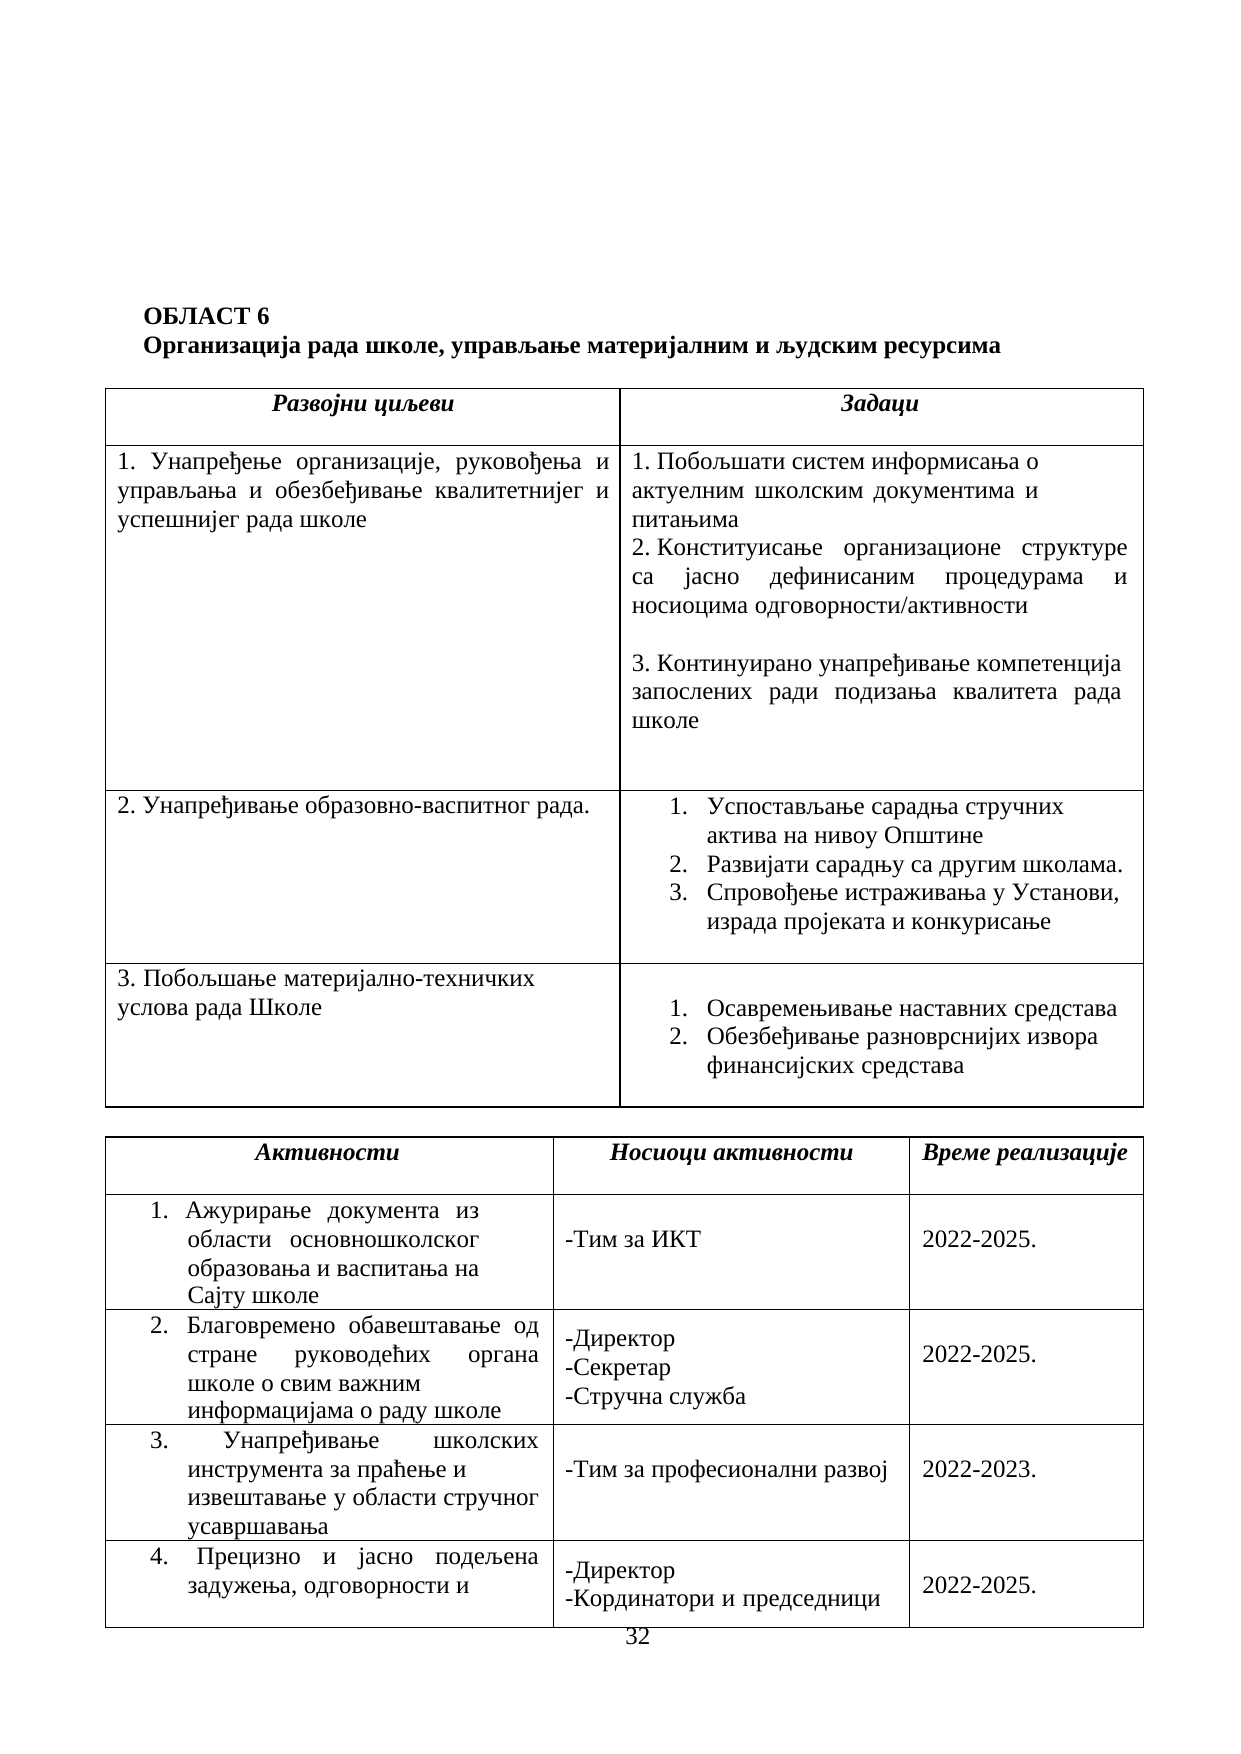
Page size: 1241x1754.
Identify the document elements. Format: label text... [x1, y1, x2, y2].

text Организација рада школе, управљање материјалним и људским ресурсима [143, 330, 1085, 358]
table_cell Успостављање сарадња стручних актива на нивоу Општине Развијати сарадњу са другим школама. Спровођење истраживања у Установи, израда пројеката и конкурисање [621, 791, 1143, 962]
table_cell Осавремењивање наставних средстава Обезбеђивање разноврснијих извора финансијских средстава [621, 964, 1143, 1106]
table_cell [106, 1541, 553, 1627]
table_header Време реализације [910, 1138, 1143, 1194]
text ОБЛАСТ 6 [143, 301, 1085, 330]
table_cell -Тим за професионални развој [554, 1425, 909, 1540]
table_cell 3. Унапређивање школских инструмента за праћење и извештавање у области стручног усавршавања [106, 1425, 553, 1540]
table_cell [554, 1541, 909, 1627]
table_header Активности [106, 1138, 553, 1194]
table_cell 1. Ажурирање документа из области основношколског образовања и васпитања на Сајту школе [106, 1195, 553, 1309]
table_cell 3. Побољшање материјално-техничких услова рада Школе [106, 964, 619, 1106]
table_cell 2. Благовремено обавештавање од стране руководећих органа школе о свим важним информацијама о раду школе [106, 1310, 553, 1424]
table_cell 2022-2025. [910, 1541, 1143, 1627]
table_cell Побољшати систем информисања о актуелним школским документима и питањима Конституисање организационе структуре са јасно дефинисаним процедурама и носиоцима одговорности/активности Континуирано унапређивање компетенција запослених ради подизања квалитета рада школе [621, 446, 1143, 790]
table_cell 2022-2025. [910, 1195, 1143, 1309]
table_cell -Тим за ИКТ [554, 1195, 909, 1309]
table_cell 2022-2023. [910, 1425, 1143, 1540]
table_header Задаци [621, 389, 1143, 445]
table_cell 1. Унапређење организације, руковођења и управљања и обезбеђивање квалитетнијег и успешнијег рада школе [106, 446, 619, 790]
table_cell -Директор -Секретар -Стручна служба [554, 1310, 909, 1424]
table_header Развојни циљеви [106, 389, 619, 445]
table_header Носиоци активности [554, 1138, 909, 1194]
table_cell 2. Унапређивање образовно-васпитног рада. [106, 791, 619, 962]
table_cell 2022-2025. [910, 1310, 1143, 1424]
